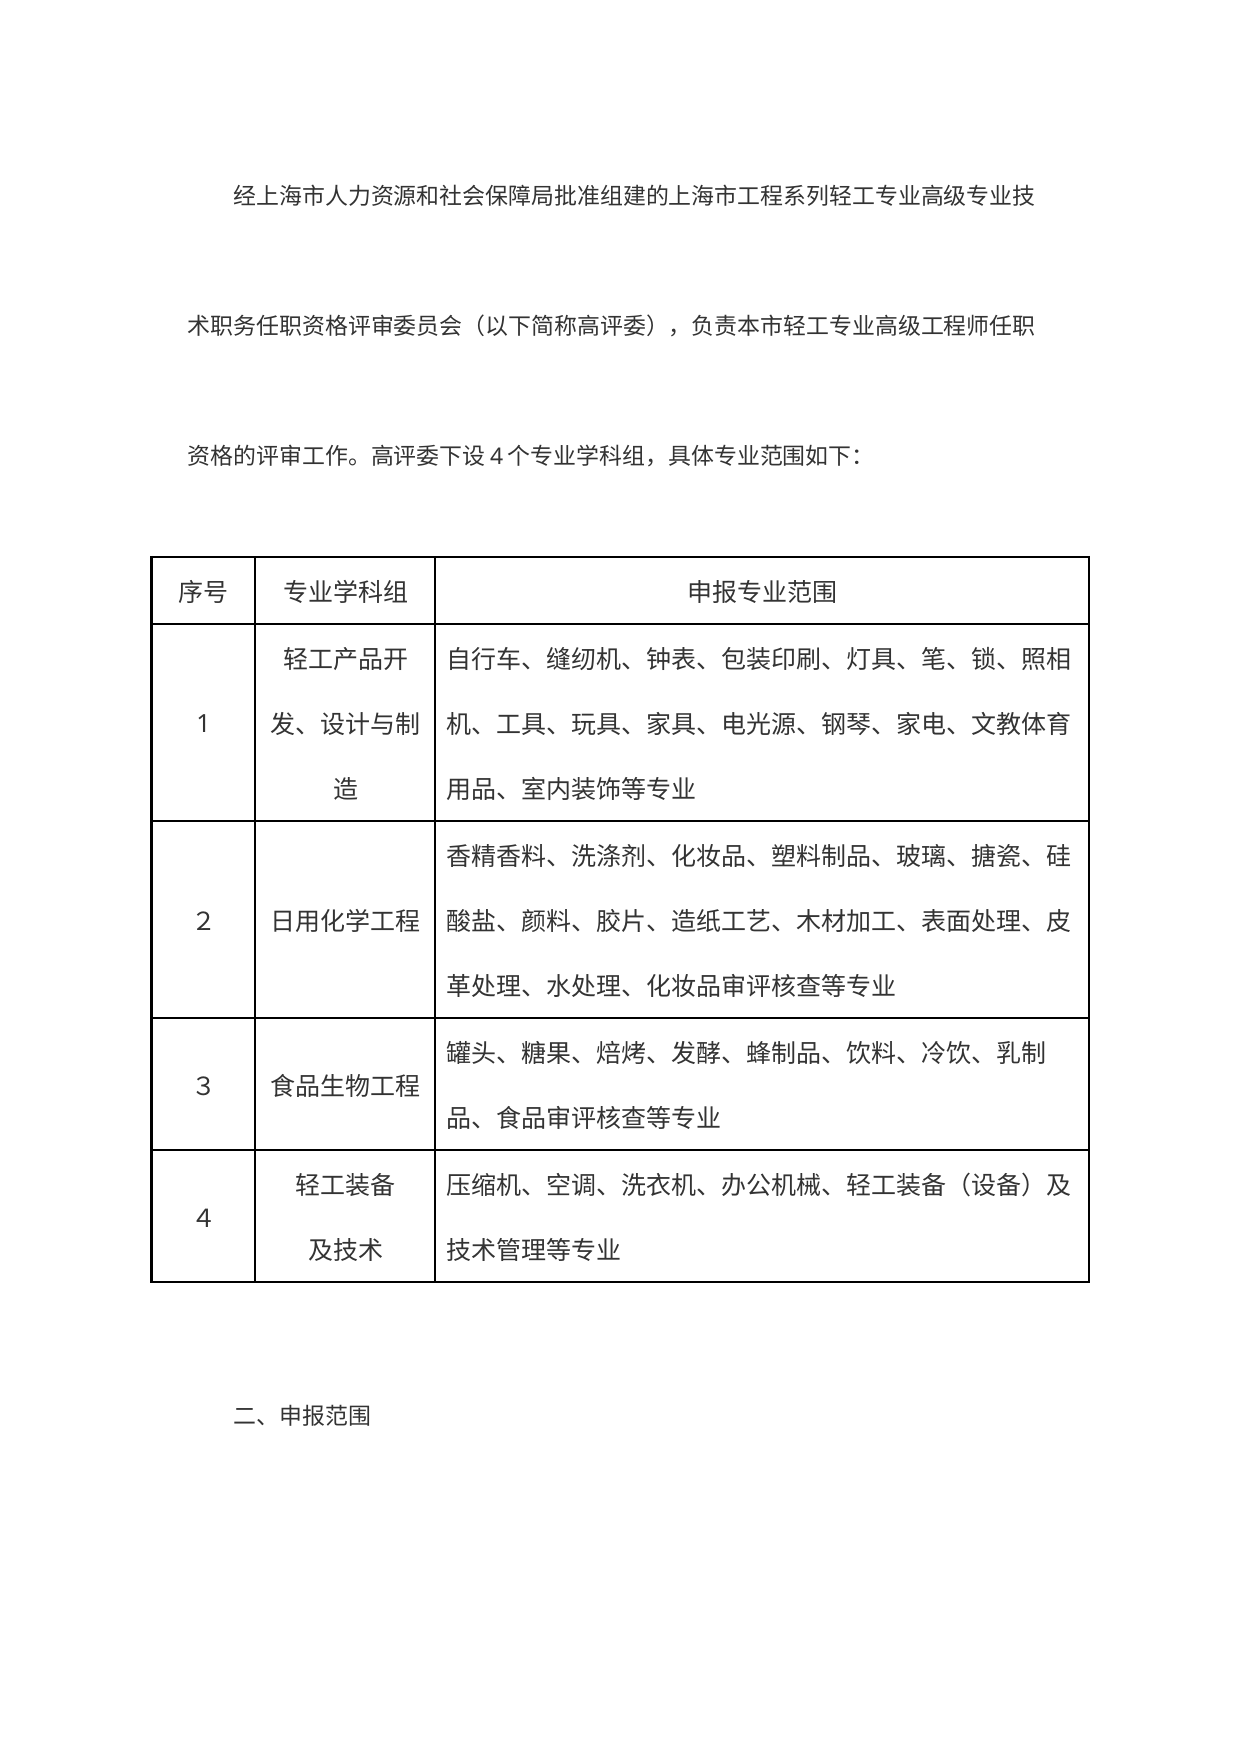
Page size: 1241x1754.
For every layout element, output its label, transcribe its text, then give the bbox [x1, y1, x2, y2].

table_cell 日用化学工程 [256, 822, 434, 1017]
table_cell ２ [153, 822, 254, 1017]
table_cell 自行车、缝纫机、钟表、包装印刷、灯具、笔、锁、照相机、工具、玩具、家具、电光源、钢琴、家电、文教体育用品、室内装饰等专业 [436, 625, 1088, 820]
table_cell 压缩机、空调、洗衣机、办公机械、轻工装备（设备）及技术管理等专业 [436, 1151, 1088, 1281]
table_cell 轻工产品开发、设计与制造 [256, 625, 434, 820]
table_header 申报专业范围 [436, 558, 1088, 623]
table_cell ３ [153, 1019, 254, 1149]
table_cell ４ [153, 1151, 254, 1281]
table_cell 香精香料、洗涤剂、化妆品、塑料制品、玻璃、搪瓷、硅酸盐、颜料、胶片、造纸工艺、木材加工、表面处理、皮革处理、水处理、化妆品审评核查等专业 [436, 822, 1088, 1017]
text 二、申报范围 [187, 1382, 1053, 1447]
table_cell 罐头、糖果、焙烤、发酵、蜂制品、饮料、冷饮、乳制品、食品审评核查等专业 [436, 1019, 1088, 1149]
table_header 专业学科组 [256, 558, 434, 623]
text 经上海市人力资源和社会保障局批准组建的上海市工程系列轻工专业高级专业技术职务任职资格评审委员会（以下简称高评委），负责本市轻工专业高级工程师任职资格的评审工作。高评委下设4个专业学科组，具体专业范围如下： [187, 162, 1053, 487]
table_header 序号 [153, 558, 254, 623]
table_cell 轻工装备 及技术 [256, 1151, 434, 1281]
table_cell 1 [153, 625, 254, 820]
table_cell 食品生物工程 [256, 1019, 434, 1149]
